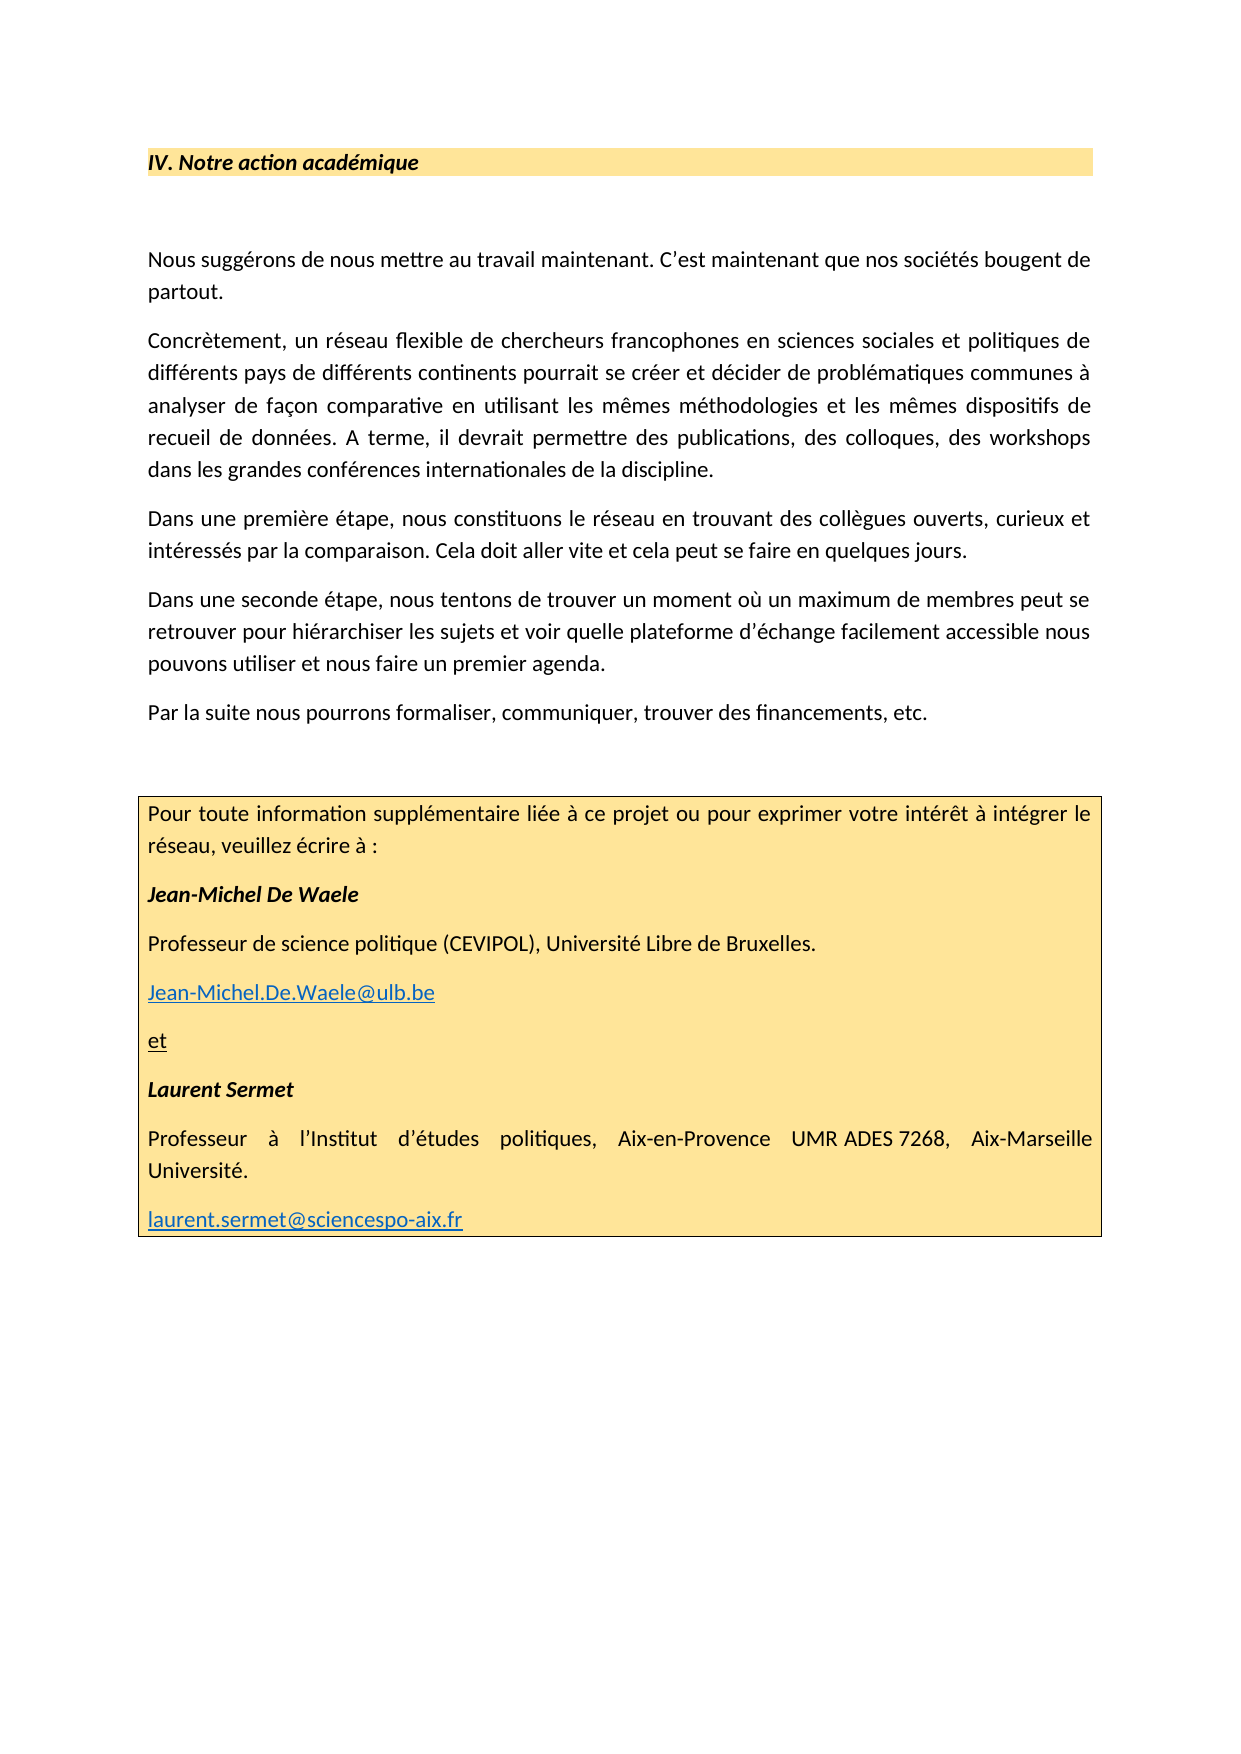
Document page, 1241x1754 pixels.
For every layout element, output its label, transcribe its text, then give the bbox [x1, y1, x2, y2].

text Jean-Michel.De.Waele@ulb.be [139, 975, 1101, 1006]
text Jean-Michel De Waele [139, 877, 1101, 908]
text laurent.sermet@sciencespo-aix.fr [139, 1202, 1101, 1236]
text Pour toute information supplémentaire liée à ce projet ou pour exprimer votre intérêt à intégrer le réseau, veuillez écrire à : [139, 797, 1101, 859]
text Professeur à l’Institut d’études politiques, Aix-en-Provence UMR ADES 7268, Aix-Marseille Université. [139, 1121, 1101, 1184]
text Concrètement, un réseau flexible de chercheurs francophones en sciences sociales et politiques de différents pays de différents continents pourrait se créer et décider de problématiques communes à analyser de façon comparative en utilisant les mêmes méthodologies et les mêmes dispositifs de recueil de données. A terme, il devrait permettre des publications, des colloques, des workshops dans les grandes conférences internationales de la discipline. [148, 326, 1093, 483]
text Dans une première étape, nous constituons le réseau en trouvant des collègues ouverts, curieux et intéressés par la comparaison. Cela doit aller vite et cela peut se faire en quelques jours. [148, 504, 1093, 564]
text Dans une seconde étape, nous tentons de trouver un moment où un maximum de membres peut se retrouver pour hiérarchiser les sujets et voir quelle plateforme d’échange facilement accessible nous pouvons utiliser et nous faire un premier agenda. [148, 585, 1093, 677]
text Laurent Sermet [139, 1072, 1101, 1103]
text Par la suite nous pourrons formaliser, communiquer, trouver des financements, etc. [148, 698, 1093, 726]
text Nous suggérons de nous mettre au travail maintenant. C’est maintenant que nos sociétés bougent de partout. [148, 245, 1093, 306]
text IV. Notre action académique [148, 148, 1093, 176]
text Professeur de science politique (CEVIPOL), Université Libre de Bruxelles. [139, 926, 1101, 957]
text et [139, 1023, 1101, 1055]
